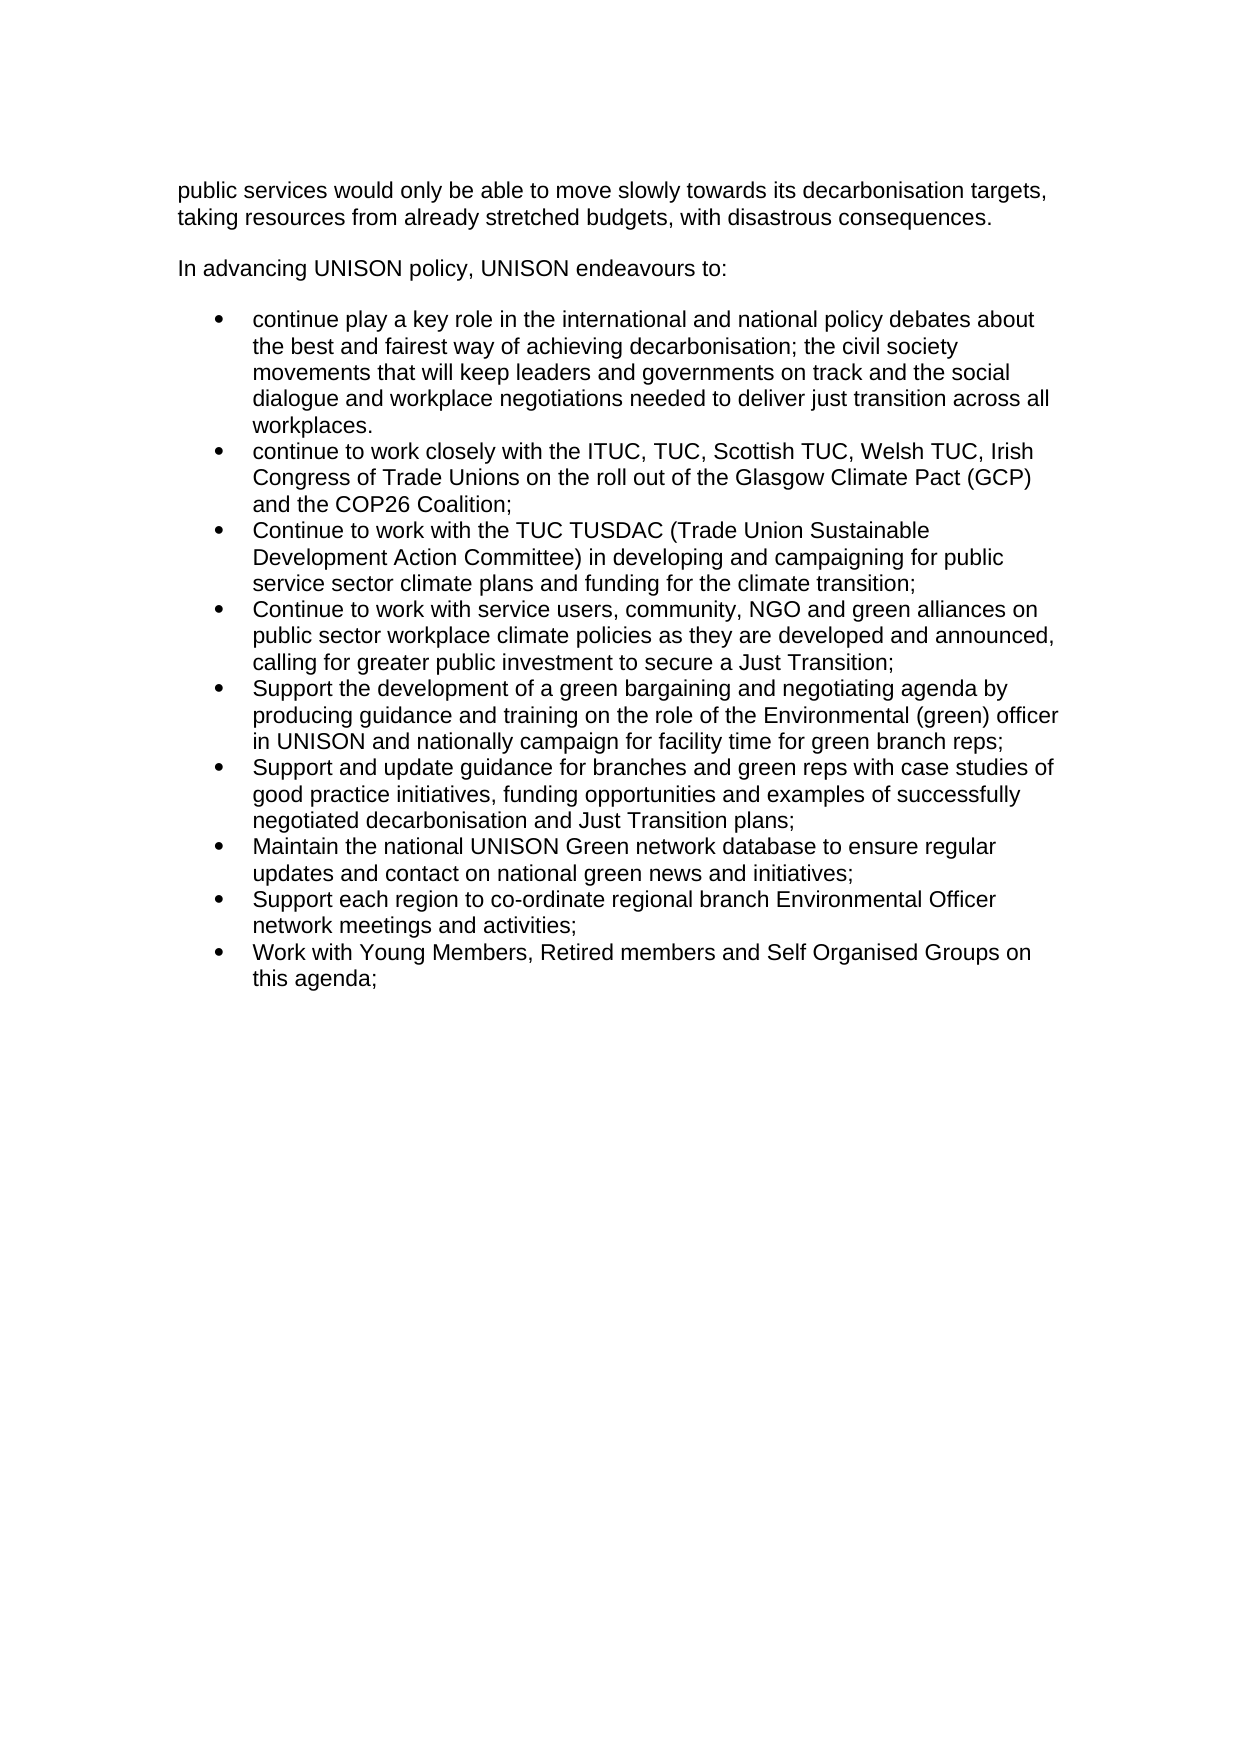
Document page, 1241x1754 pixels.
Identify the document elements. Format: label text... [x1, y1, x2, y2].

list Continue to work with the TUC TUSDAC (Trade Union Sustainable Development Action Committee) in developing and campaigning for public service sector climate plans and funding for the climate transition; [215, 517, 1063, 596]
list Continue to work with service users, community, NGO and green alliances on public sector workplace climate policies as they are developed and announced, calling for greater public investment to secure a Just Transition; [215, 596, 1063, 675]
list Support each region to co-ordinate regional branch Environmental Officer network meetings and activities; [215, 886, 1063, 939]
list Support the development of a green bargaining and negotiating agenda by producing guidance and training on the role of the Environmental (green) officer in UNISON and nationally campaign for facility time for green branch reps; [215, 675, 1063, 754]
list continue play a key role in the international and national policy debates about the best and fairest way of achieving decarbonisation; the civil society movements that will keep leaders and governments on track and the social dialogue and workplace negotiations needed to deliver just transition across all workplaces. [215, 306, 1063, 438]
list Support and update guidance for branches and green reps with case studies of good practice initiatives, funding opportunities and examples of successfully negotiated decarbonisation and Just Transition plans; [215, 754, 1063, 833]
list Maintain the national UNISON Green network database to ensure regular updates and contact on national green news and initiatives; [215, 833, 1063, 886]
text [177, 177, 1063, 230]
list Work with Young Members, Retired members and Self Organised Groups on this agenda; [215, 939, 1063, 991]
text In advancing UNISON policy, UNISON endeavours to: [177, 255, 1063, 281]
list continue to work closely with the ITUC, TUC, Scottish TUC, Welsh TUC, Irish Congress of Trade Unions on the roll out of the Glasgow Climate Pact (GCP) and the COP26 Coalition; [215, 438, 1063, 517]
